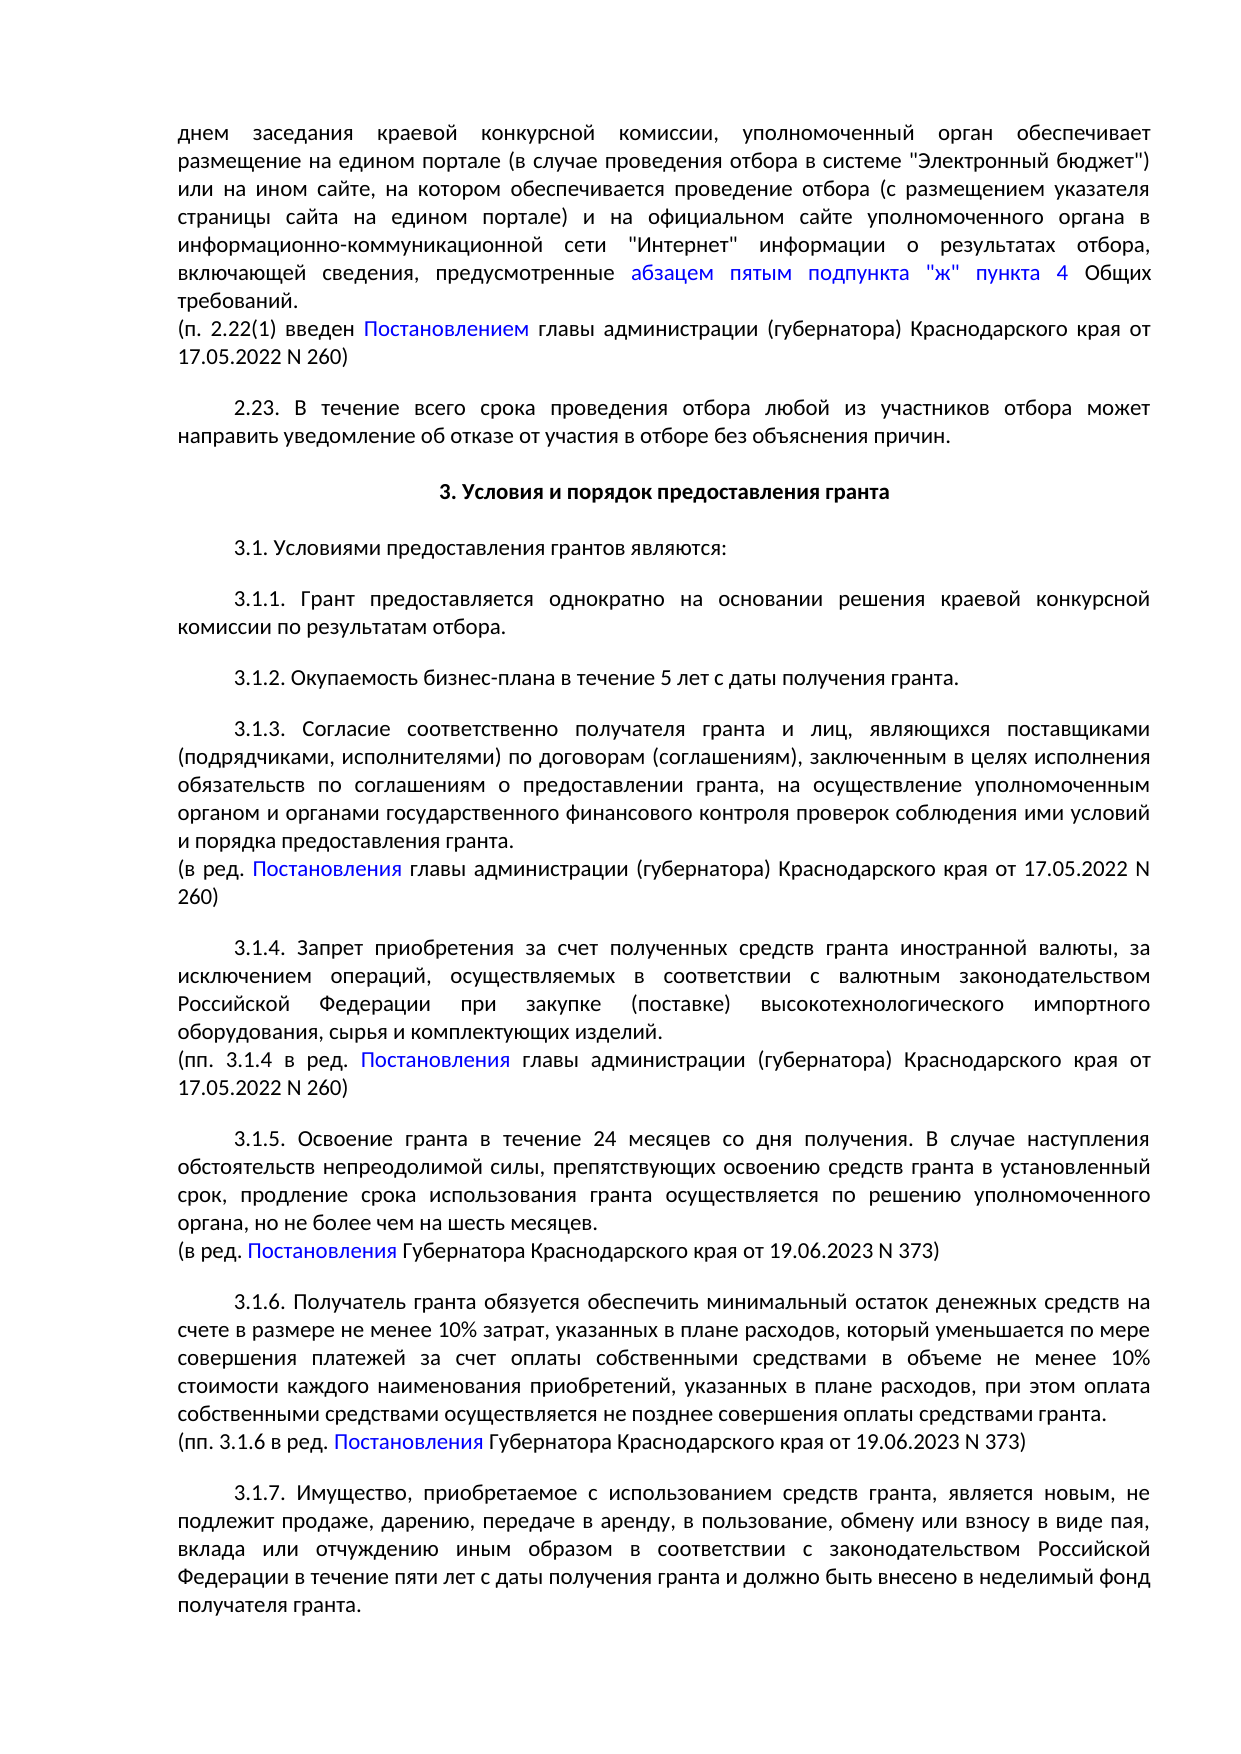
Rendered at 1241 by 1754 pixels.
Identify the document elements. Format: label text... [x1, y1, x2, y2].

text (пп. 3.1.6 в ред. Постановления Губернатора Краснодарского края от 19.06.2023 N 373) [177, 1427, 1152, 1455]
text 3.1. Условиями предоставления грантов являются: [177, 533, 1152, 561]
text 2.23. В течение всего срока проведения отбора любой из участников отбора может направить уведомление об отказе от участия в отборе без объяснения причин. [177, 393, 1152, 449]
text (в ред. Постановления Губернатора Краснодарского края от 19.06.2023 N 373) [177, 1236, 1152, 1264]
text (п. 2.22(1) введен Постановлением главы администрации (губернатора) Краснодарского края от 17.05.2022 N 260) [177, 314, 1152, 370]
text 3.1.3. Согласие соответственно получателя гранта и лиц, являющихся поставщиками (подрядчиками, исполнителями) по договорам (соглашениям), заключенным в целях исполнения обязательств по соглашениям о предоставлении гранта, на осуществление уполномоченным органом и органами государственного финансового контроля проверок соблюдения ими условий и порядка предоставления гранта. [177, 714, 1152, 854]
text 3.1.4. Запрет приобретения за счет полученных средств гранта иностранной валюты, за исключением операций, осуществляемых в соответствии с валютным законодательством Российской Федерации при закупке (поставке) высокотехнологического импортного оборудования, сырья и комплектующих изделий. [177, 933, 1152, 1045]
text 3.1.5. Освоение гранта в течение 24 месяцев со дня получения. В случае наступления обстоятельств непреодолимой силы, препятствующих освоению средств гранта в установленный срок, продление срока использования гранта осуществляется по решению уполномоченного органа, но не более чем на шесть месяцев. [177, 1124, 1152, 1236]
text 3.1.1. Грант предоставляется однократно на основании решения краевой конкурсной комиссии по результатам отбора. [177, 584, 1152, 640]
text (пп. 3.1.4 в ред. Постановления главы администрации (губернатора) Краснодарского края от 17.05.2022 N 260) [177, 1045, 1152, 1101]
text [177, 118, 1152, 314]
text 3.1.6. Получатель гранта обязуется обеспечить минимальный остаток денежных средств на счете в размере не менее 10% затрат, указанных в плане расходов, который уменьшается по мере совершения платежей за счет оплаты собственными средствами в объеме не менее 10% стоимости каждого наименования приобретений, указанных в плане расходов, при этом оплата собственными средствами осуществляется не позднее совершения оплаты средствами гранта. [177, 1287, 1152, 1427]
text (в ред. Постановления главы администрации (губернатора) Краснодарского края от 17.05.2022 N 260) [177, 854, 1152, 910]
text 3.1.7. Имущество, приобретаемое с использованием средств гранта, является новым, не подлежит продаже, дарению, передаче в аренду, в пользование, обмену или взносу в виде пая, вклада или отчуждению иным образом в соответствии с законодательством Российской Федерации в течение пяти лет с даты получения гранта и должно быть внесено в неделимый фонд получателя гранта. [177, 1478, 1152, 1618]
title 3. Условия и порядок предоставления гранта [177, 477, 1152, 505]
text 3.1.2. Окупаемость бизнес-плана в течение 5 лет с даты получения гранта. [177, 663, 1152, 691]
